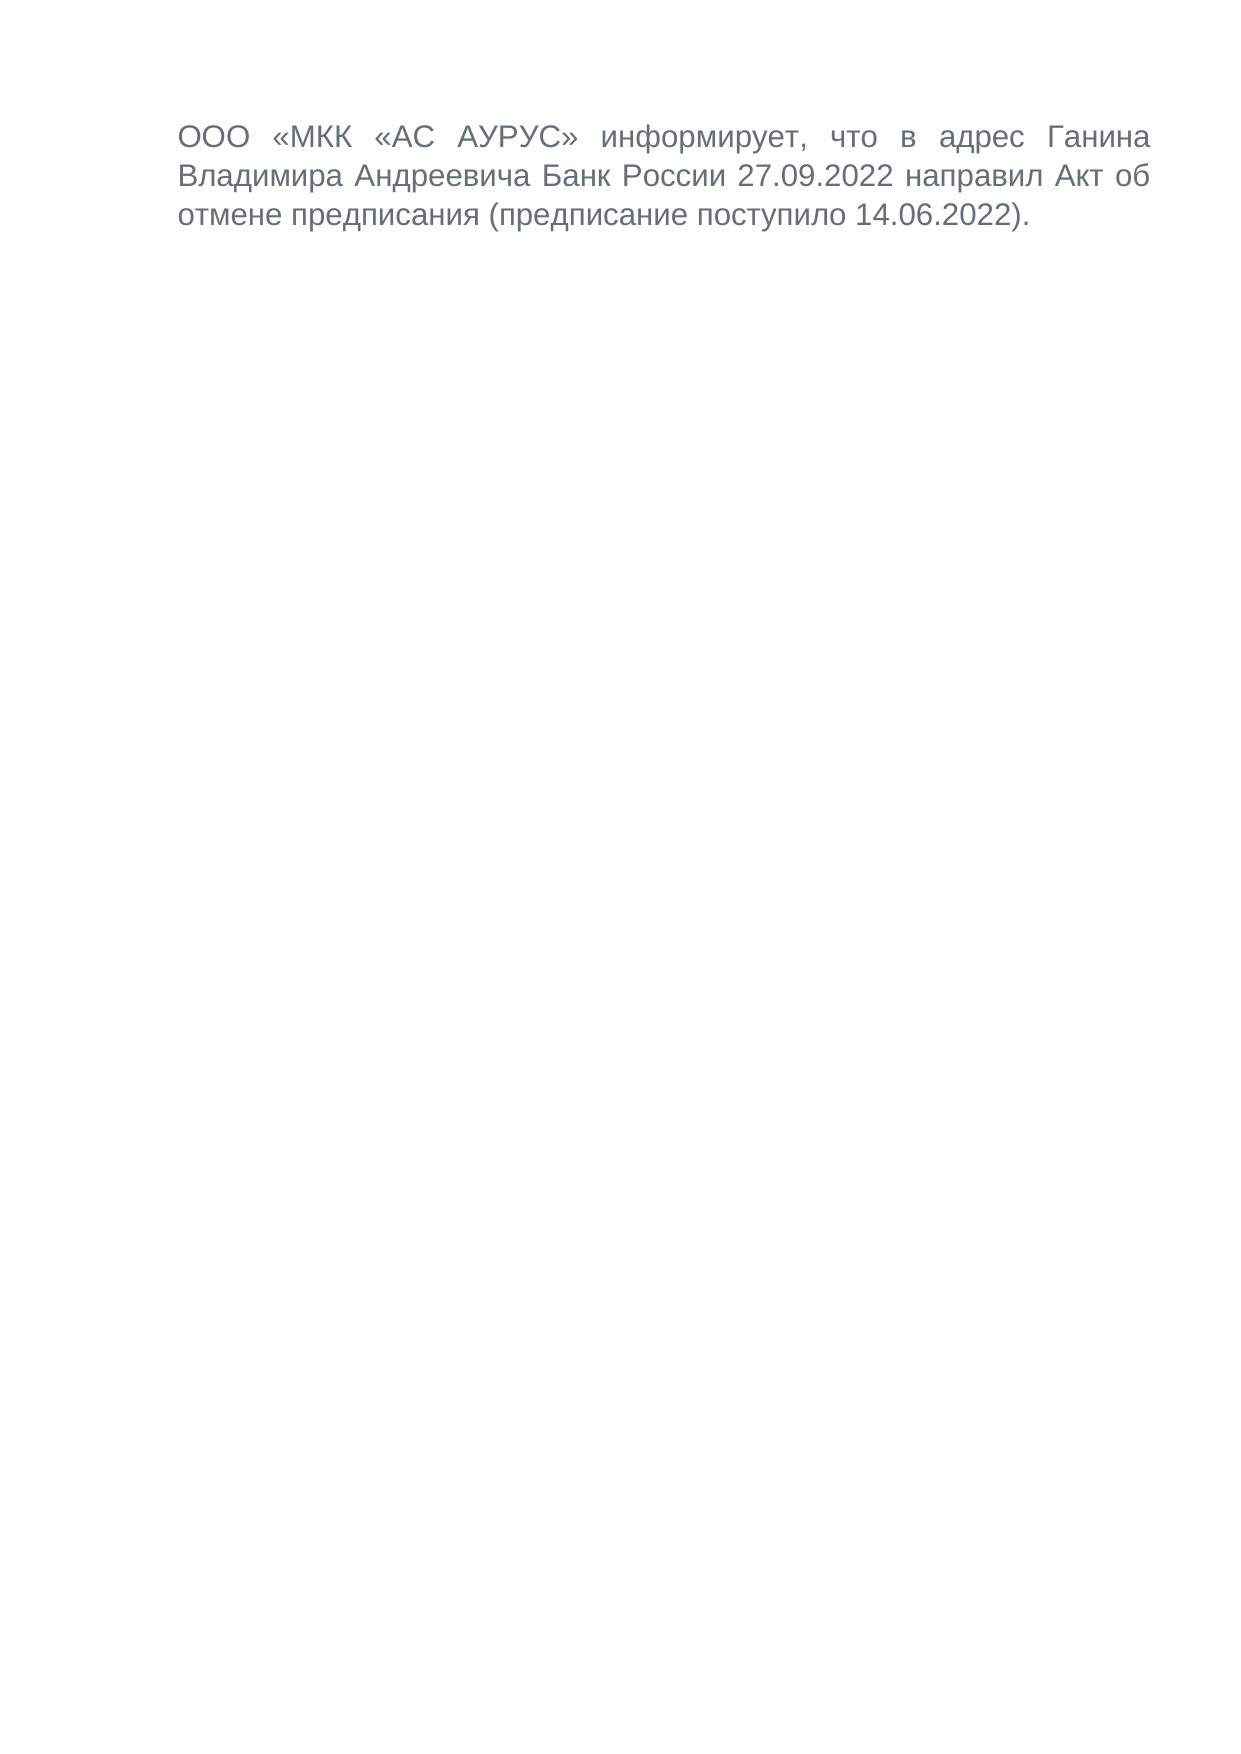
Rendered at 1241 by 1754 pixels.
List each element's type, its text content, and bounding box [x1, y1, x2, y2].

text ООО «МКК «АС АУРУС» информирует, что в адрес Ганина Владимира Андреевича Банк России 27.09.2022 направил Акт об отмене предписания (предписание поступило 14.06.2022). [177, 193, 1152, 232]
